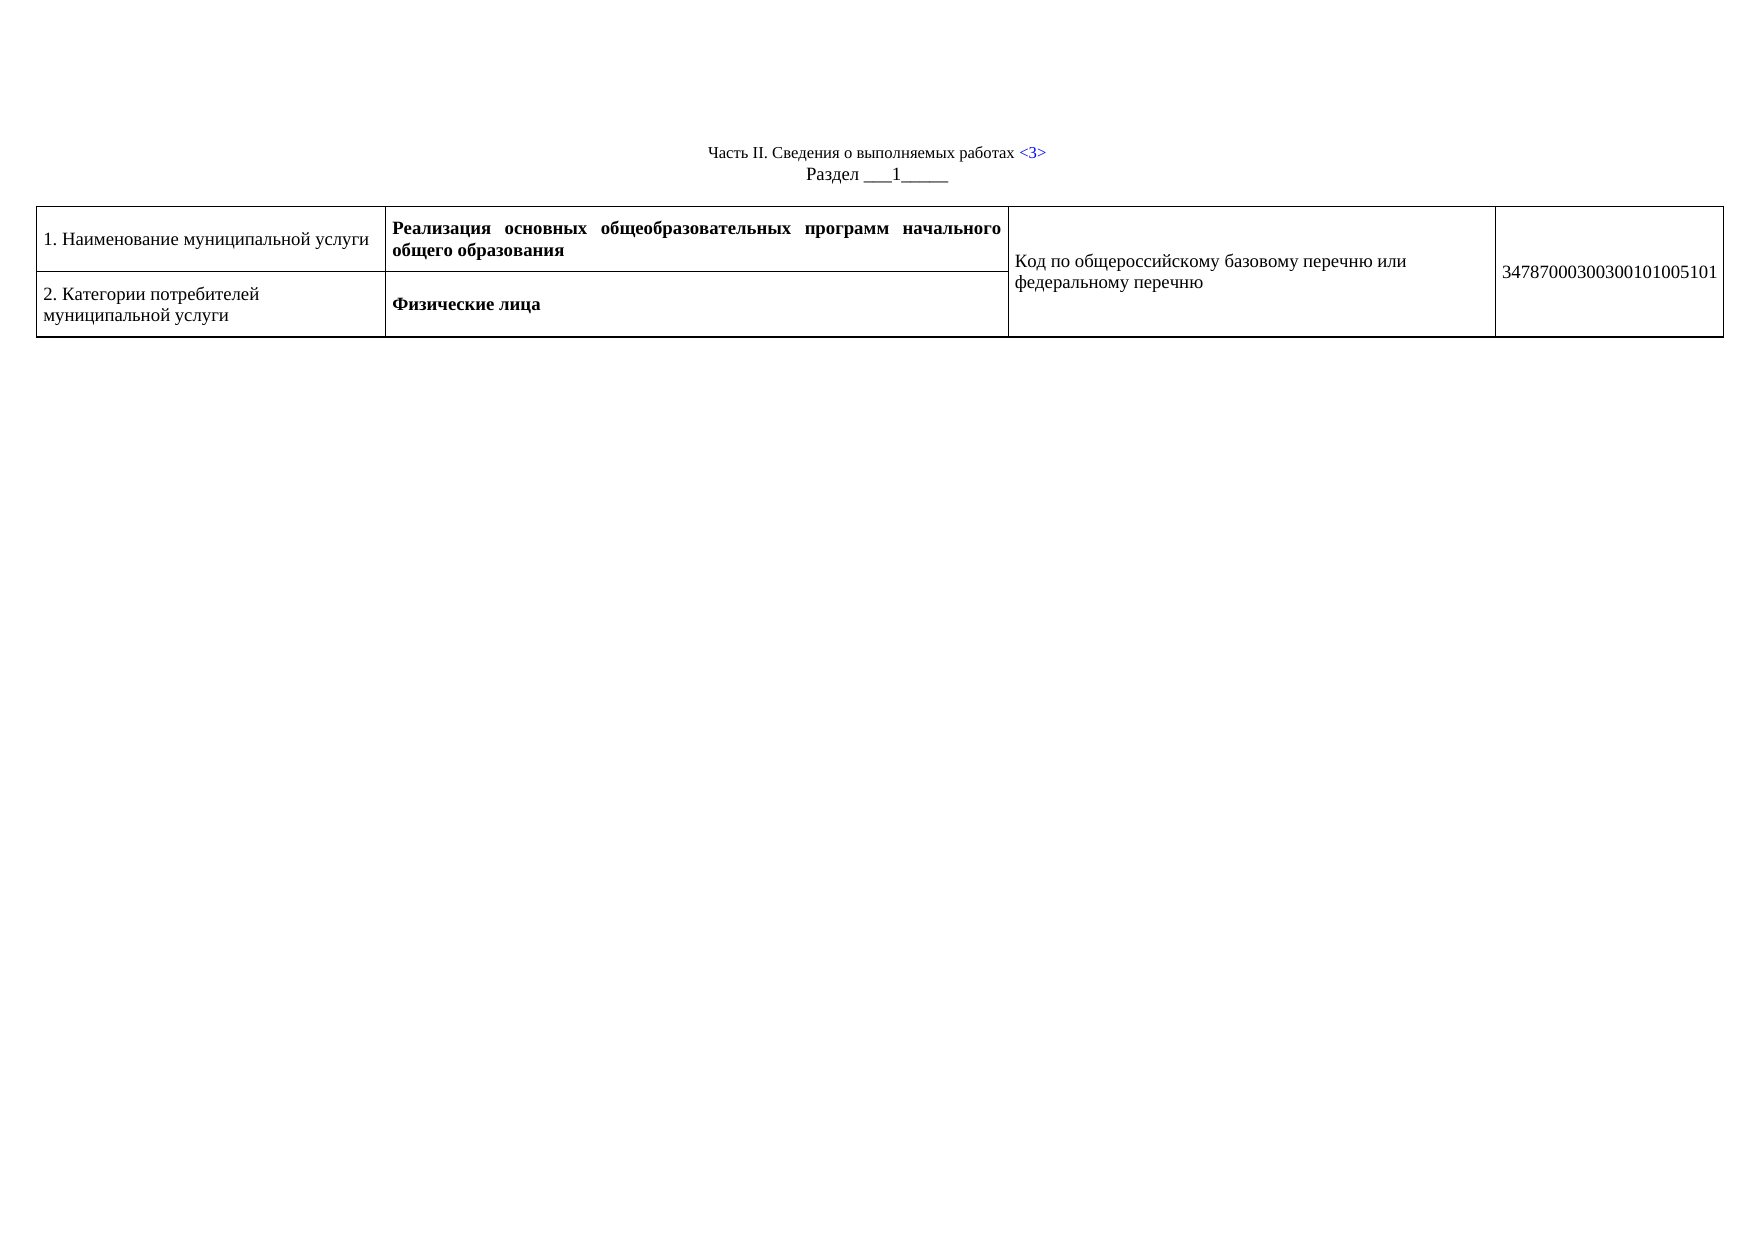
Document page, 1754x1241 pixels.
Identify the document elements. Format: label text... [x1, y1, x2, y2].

table_cell 2. Категории потребителей муниципальной услуги [37, 272, 385, 336]
table_header Код по общероссийскому базовому перечню или федеральному перечню [1009, 207, 1495, 336]
table_header 1. Наименование муниципальной услуги [37, 207, 385, 271]
text Часть II. Сведения о выполняемых работах <3> [29, 143, 1724, 162]
text Раздел ___1_____ [29, 162, 1724, 184]
table_cell Физические лица [386, 272, 1008, 336]
table_header 34787000300300101005101 [1496, 207, 1723, 336]
table_header Реализация основных общеобразовательных программ начального общего образования [386, 207, 1008, 271]
